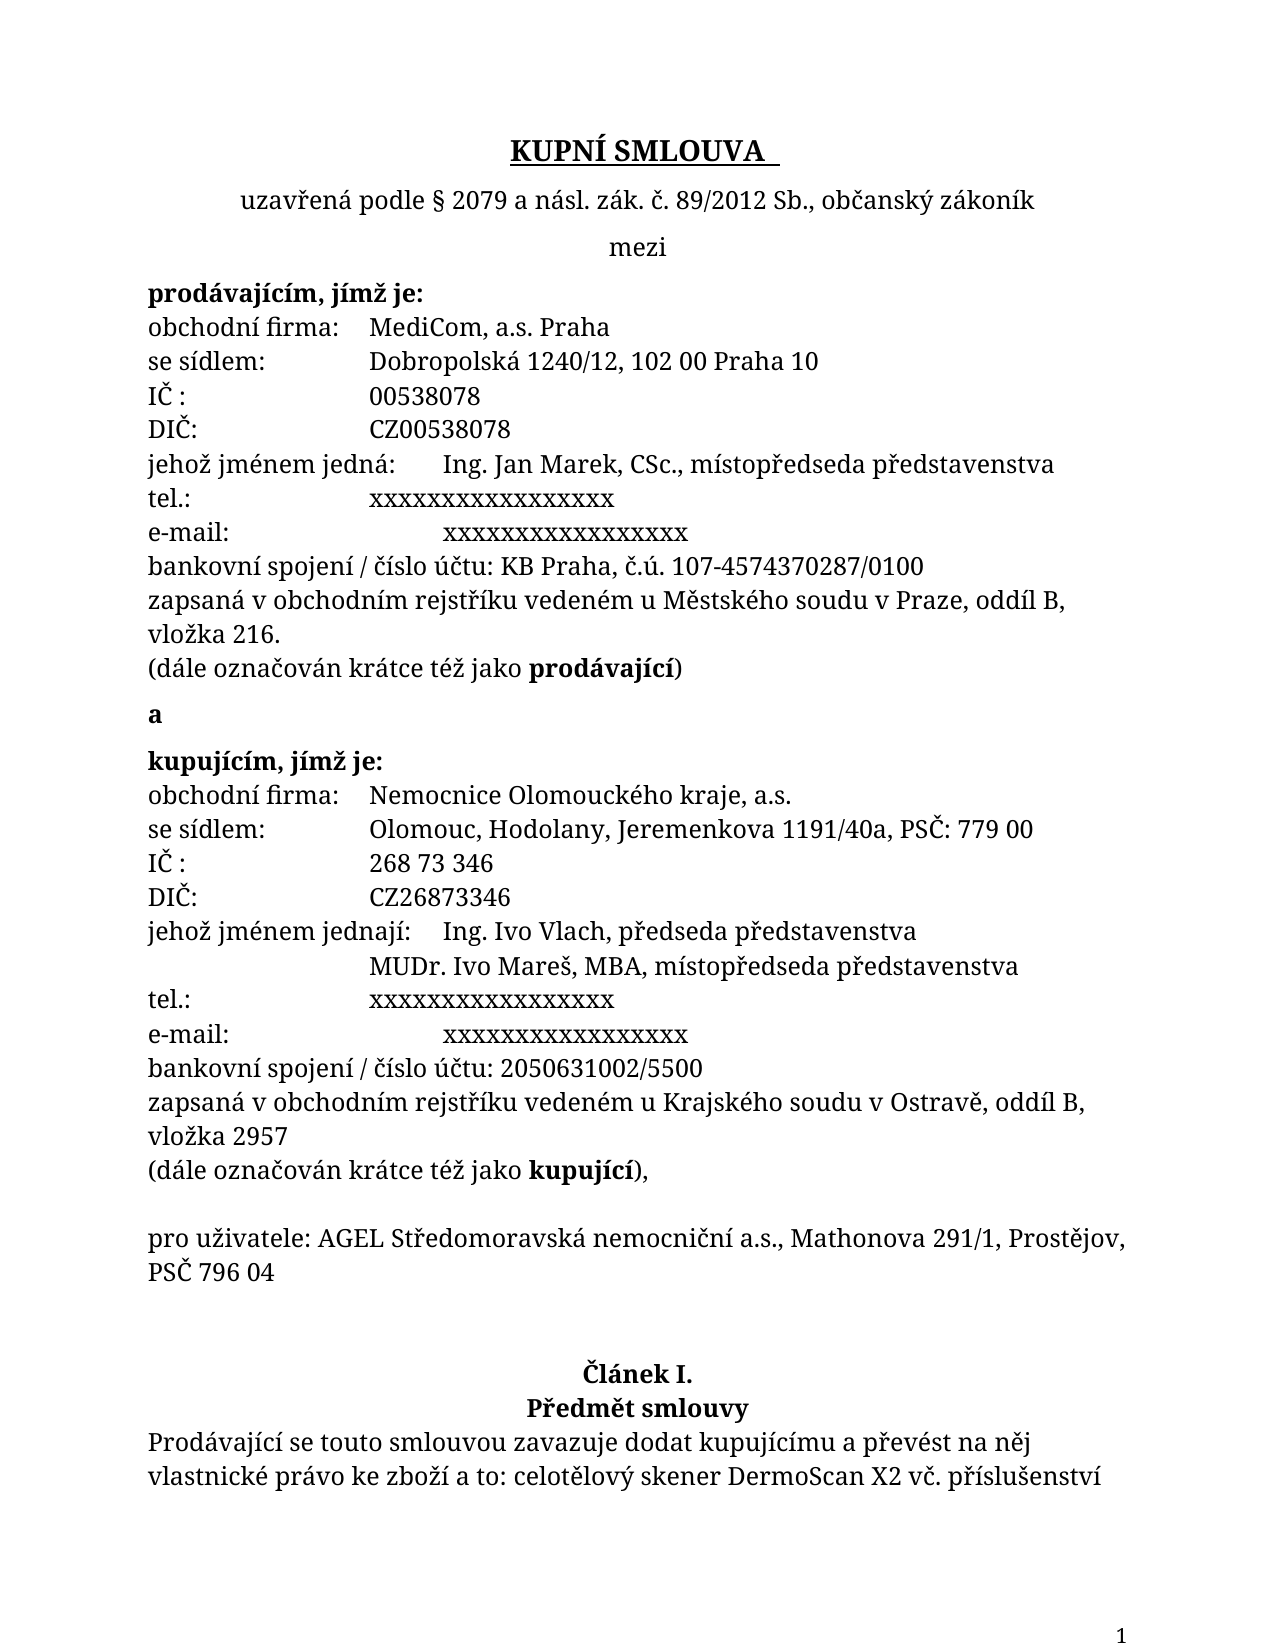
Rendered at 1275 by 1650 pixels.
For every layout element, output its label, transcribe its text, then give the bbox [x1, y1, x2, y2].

title KUPNÍ SMLOUVA [148, 131, 1127, 170]
text se sídlem: Olomouc, Hodolany, Jeremenkova 1191/40a, PSČ: 779 00 [148, 812, 1127, 846]
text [148, 1425, 1127, 1493]
text MUDr. Ivo Mareš, MBA, místopředseda představenstva [148, 948, 1127, 982]
text zapsaná v obchodním rejstříku vedeném u Krajského soudu v Ostravě, oddíl B, vložka 2957 [148, 1084, 1127, 1152]
text zapsaná v obchodním rejstříku vedeném u Městského soudu v Praze, oddíl B, vložka 216. [148, 582, 1127, 651]
text e-mail: xxxxxxxxxxxxxxxxx [148, 514, 1127, 548]
text obchodní firma: MediCom, a.s. Praha [148, 310, 1127, 344]
text IČ : 00538078 [148, 378, 1127, 412]
text uzavřená podle § 2079 a násl. zák. č. 89/2012 Sb., občanský zákoník [148, 183, 1127, 217]
text jehož jménem jednají: Ing. Ivo Vlach, předseda představenstva [148, 914, 1127, 948]
text e-mail: xxxxxxxxxxxxxxxxx [148, 1016, 1127, 1050]
text DIČ: CZ26873346 [148, 880, 1127, 914]
text tel.: xxxxxxxxxxxxxxxxx [148, 480, 1127, 514]
subtitle Předmět smlouvy [148, 1391, 1127, 1425]
text mezi [148, 229, 1127, 263]
text pro uživatele: AGEL Středomoravská nemocniční a.s., Mathonova 291/1, Prostějov, PSČ 796 04 [148, 1221, 1127, 1289]
text se sídlem: Dobropolská 1240/12, 102 00 Praha 10 [148, 344, 1127, 378]
text prodávajícím, jímž je: [148, 276, 1127, 310]
text kupujícím, jímž je: [148, 744, 1127, 778]
subtitle Článek I. [148, 1357, 1127, 1391]
text jehož jménem jedná: Ing. Jan Marek, CSc., místopředseda představenstva [148, 446, 1127, 480]
text tel.: xxxxxxxxxxxxxxxxx [148, 982, 1127, 1016]
text IČ : 268 73 346 [148, 846, 1127, 880]
text DIČ: CZ00538078 [148, 412, 1127, 446]
text a [148, 697, 1127, 731]
text (dále označován krátce též jako prodávající) [148, 651, 1127, 685]
text bankovní spojení / číslo účtu: KB Praha, č.ú. 107-4574370287/0100 [148, 548, 1127, 582]
text bankovní spojení / číslo účtu: 2050631002/5500 [148, 1050, 1127, 1084]
text (dále označován krátce též jako kupující), [148, 1152, 1127, 1187]
text obchodní firma: Nemocnice Olomouckého kraje, a.s. [148, 778, 1127, 812]
